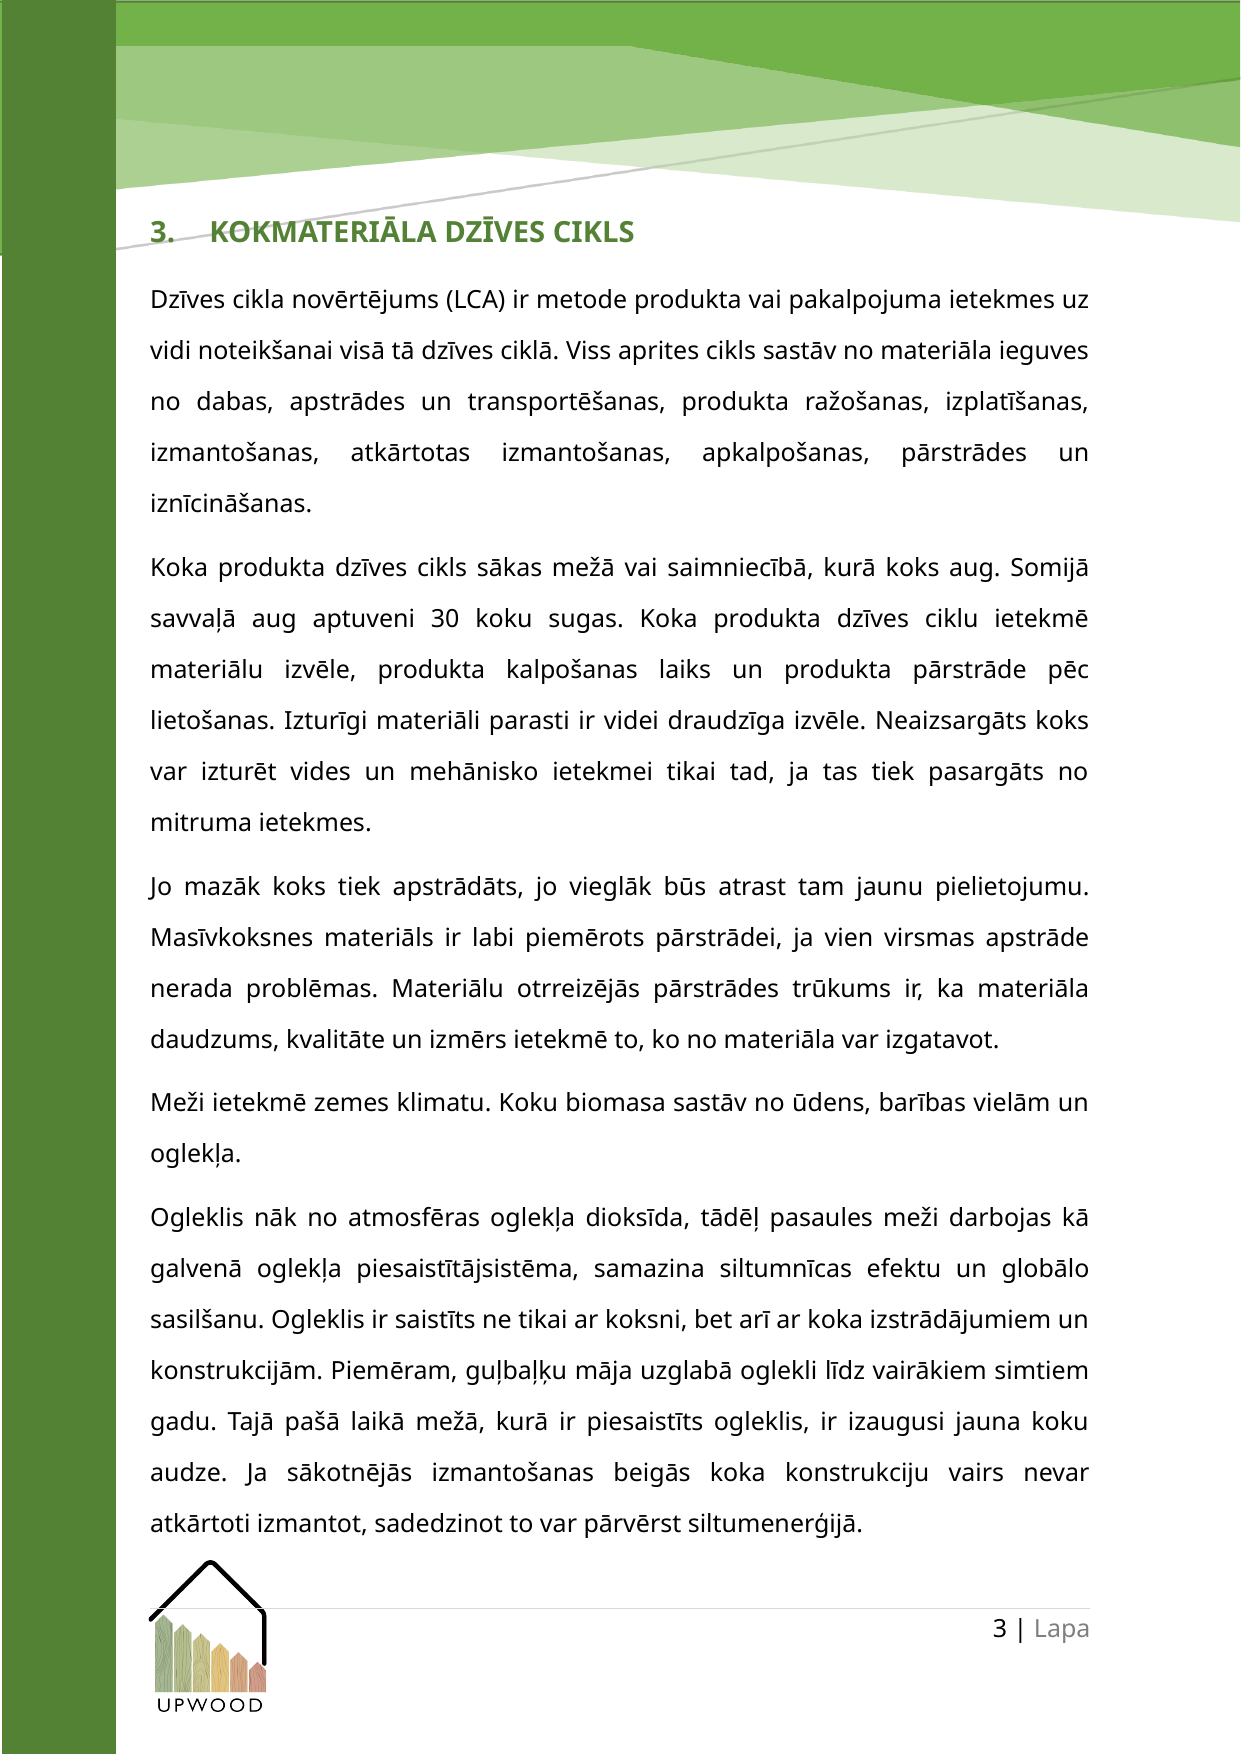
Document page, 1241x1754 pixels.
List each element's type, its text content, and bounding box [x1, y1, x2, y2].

picture [148, 1560, 267, 1712]
text Jo mazāk koks tiek apstrādāts, jo vieglāk būs atrast tam jaunu pielietojumu. Masīvkoksnes materiāls ir labi piemērots pārstrādei, ja vien virsmas apstrāde nerada problēmas. Materiālu otrreizējās pārstrādes trūkums ir, ka materiāla daudzums, kvalitāte un izmērs ietekmē to, ko no materiāla var izgatavot. [150, 868, 1090, 1056]
text Koka produkta dzīves cikls sākas mežā vai saimniecībā, kurā koks aug. Somijā savvaļā aug aptuveni 30 koku sugas. Koka produkta dzīves ciklu ietekmē materiālu izvēle, produkta kalpošanas laiks un produkta pārstrāde pēc lietošanas. Izturīgi materiāli parasti ir videi draudzīga izvēle. Neaizsargāts koks var izturēt vides un mehānisko ietekmei tikai tad, ja tas tiek pasargāts no mitruma ietekmes. [150, 549, 1090, 839]
text Ogleklis nāk no atmosfēras oglekļa dioksīda, tādēļ pasaules meži darbojas kā galvenā oglekļa piesaistītājsistēma, samazina siltumnīcas efektu un globālo sasilšanu. Ogleklis ir saistīts ne tikai ar koksni, bet arī ar koka izstrādājumiem un konstrukcijām. Piemēram, guļbaļķu māja uzglabā oglekli līdz vairākiem simtiem gadu. Tajā pašā laikā mežā, kurā ir piesaistīts ogleklis, ir izaugusi jauna koku audze. Ja sākotnējās izmantošanas beigās koka konstrukciju vairs nevar atkārtoti izmantot, sadedzinot to var pārvērst siltumenerģijā. [150, 1199, 1090, 1540]
subtitle Kokmateriāla dzīves cikls [150, 211, 1090, 251]
text Meži ietekmē zemes klimatu. Koku biomasa sastāv no ūdens, barības vielām un oglekļa. [150, 1085, 1090, 1170]
text Dzīves cikla novērtējums (LCA) ir metode produkta vai pakalpojuma ietekmes uz vidi noteikšanai visā tā dzīves ciklā. Viss aprites cikls sastāv no materiāla ieguves no dabas, apstrādes un transportēšanas, produkta ražošanas, izplatīšanas, izmantošanas, atkārtotas izmantošanas, apkalpošanas, pārstrādes un iznīcināšanas. [150, 282, 1090, 520]
picture [116, 46, 1241, 283]
